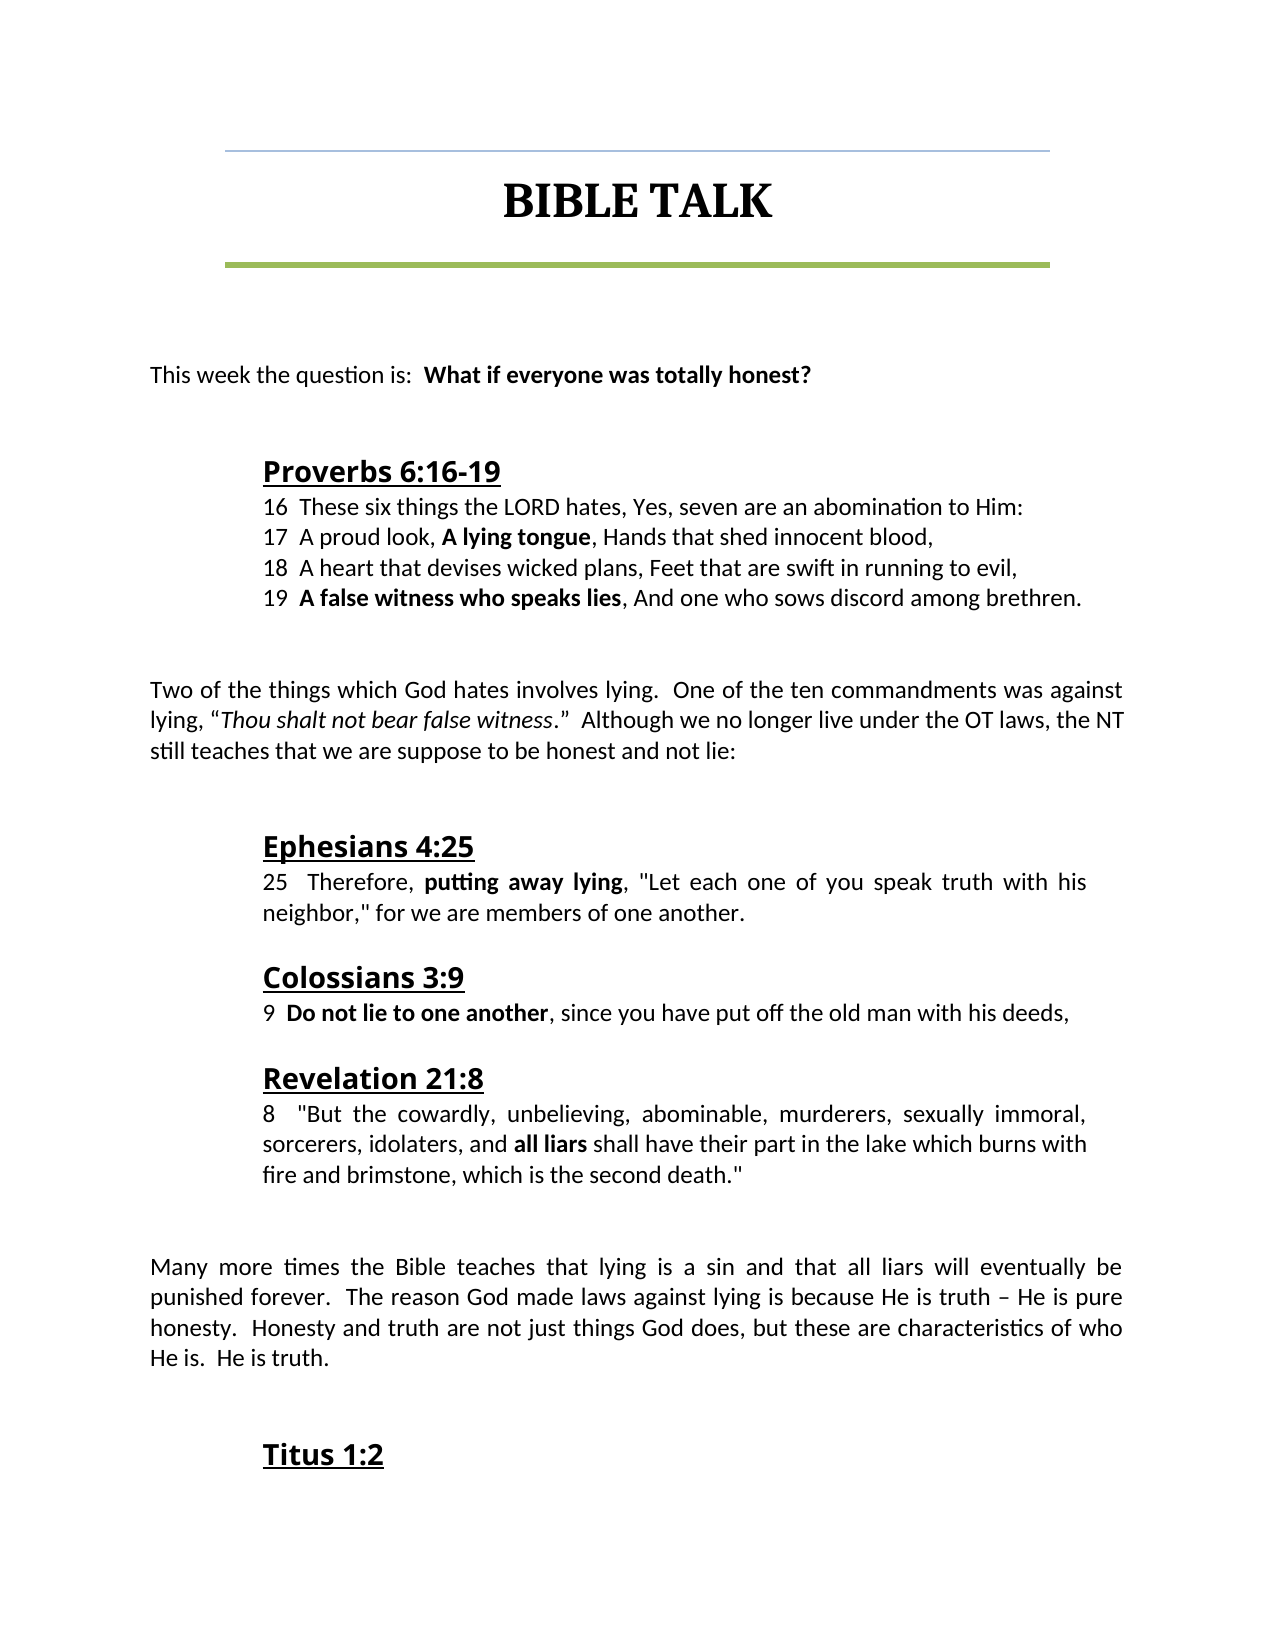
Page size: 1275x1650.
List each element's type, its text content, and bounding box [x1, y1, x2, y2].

text Colossians 3:9 [262, 958, 1087, 997]
text 17 A proud look, A lying tongue, Hands that shed innocent blood, [262, 521, 1087, 552]
text Ephesians 4:25 [262, 826, 1087, 866]
title BIBLE TALK [225, 152, 1050, 262]
text 19 A false witness who speaks lies, And one who sows discord among brethren. [262, 582, 1087, 613]
text Proverbs 6:16-19 [262, 451, 1087, 491]
text Two of the things which God hates involves lying. One of the ten commandments was against lying, “Thou shalt not bear false witness.” Although we no longer live under the OT laws, the NT still teaches that we are suppose to be honest and not lie: [150, 674, 1125, 765]
text Revelation 21:8 [262, 1058, 1087, 1098]
text 16 These six things the LORD hates, Yes, seven are an abomination to Him: [262, 491, 1087, 521]
text 9 Do not lie to one another, since you have put off the old man with his deeds, [262, 997, 1087, 1028]
text 8 "But the cowardly, unbelieving, abominable, murderers, sexually immoral, sorcerers, idolaters, and all liars shall have their part in the lake which burns with fire and brimstone, which is the second death." [262, 1098, 1087, 1190]
text Many more times the Bible teaches that lying is a sin and that all liars will eventually be punished forever. The reason God made laws against lying is because He is truth – He is pure honesty. Honesty and truth are not just things God does, but these are characteristics of who He is. He is truth. [150, 1251, 1125, 1373]
text Titus 1:2 [262, 1434, 1087, 1473]
text 18 A heart that devises wicked plans, Feet that are swift in running to evil, [262, 552, 1087, 582]
text This week the question is: What if everyone was totally honest? [150, 359, 1125, 390]
text 25 Therefore, putting away lying, "Let each one of you speak truth with his neighbor," for we are members of one another. [262, 866, 1087, 927]
